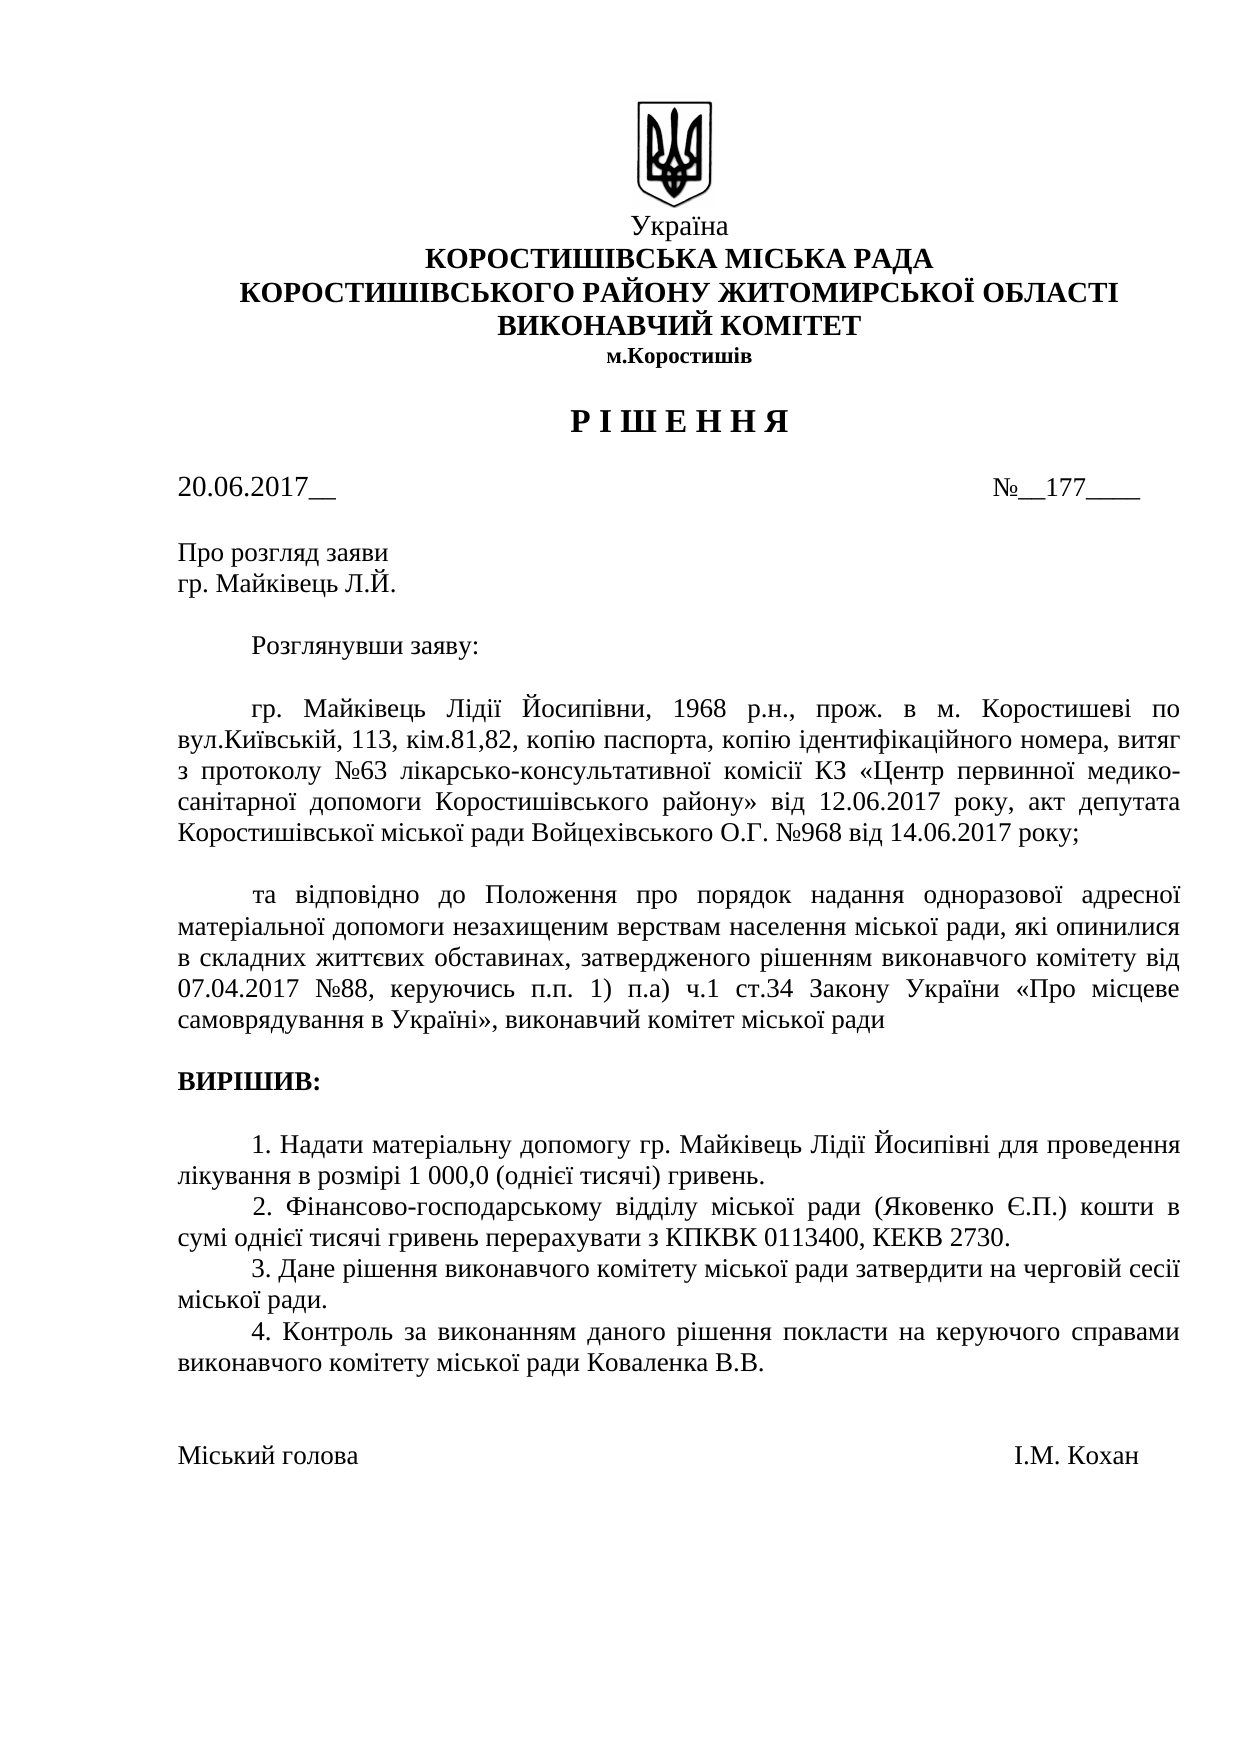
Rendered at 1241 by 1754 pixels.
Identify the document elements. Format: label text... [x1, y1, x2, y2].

text 3. Дане рішення виконавчого комітету міської ради затвердити на черговій сесії міської ради. [177, 1252, 1181, 1314]
text та відповідно до Положення про порядок надання одноразової адресної матеріальної допомоги незахищеним верствам населення міської ради, які опинилися в складних життєвих обставинах, затвердженого рішенням виконавчого комітету від 07.04.2017 №88, керуючись п.п. 1) п.а) ч.1 ст.34 Закону України «Про місцеве самоврядування в Україні», виконавчий комітет міської ради [177, 878, 1181, 1034]
text м.Коростишів [177, 342, 1181, 368]
text гр. Майківець Л.Й. [177, 567, 1181, 598]
text 2. Фінансово-господарському відділу міської ради (Яковенко Є.П.) кошти в сумі однієї тисячі гривень перерахувати з КПКВК 0113400, КЕКВ 2730. [177, 1190, 1181, 1252]
text 20.06.2017__ №__177____ [177, 469, 1181, 502]
text ВИРІШИВ: [177, 1065, 1181, 1097]
text 1. Надати матеріальну допомогу гр. Майківець Лідії Йосипівні для проведення лікування в розмірі 1 000,0 (однієї тисячі) гривень. [177, 1128, 1181, 1190]
title КОРОСТИШІВСЬКОГО РАЙОНУ ЖИТОМИРСЬКОЇ ОБЛАСТІ [177, 275, 1181, 308]
text гр. Майківець Лідії Йосипівни, 1968 р.н., прож. в м. Коростишеві по вул.Київській, 113, кім.81,82, копію паспорта, копію ідентифікаційного номера, витяг з протоколу №63 лікарсько-консультативної комісії КЗ «Центр первинної медико-санітарної допомоги Коростишівського району» від 12.06.2017 року, акт депутата Коростишівської міської ради Войцехівського О.Г. №968 від 14.06.2017 року; [177, 692, 1181, 847]
text 4. Контроль за виконанням даного рішення покласти на керуючого справами виконавчого комітету міської ради Коваленка В.В. [177, 1314, 1181, 1377]
title ВИКОНАВЧИЙ КОМІТЕТ [177, 308, 1181, 342]
text Розглянувши заяву: [177, 629, 1181, 661]
text Про розгляд заяви [177, 536, 1181, 567]
text Міський голова І.М. Кохан [177, 1439, 1181, 1470]
text Р І Ш Е Н Н Я [177, 402, 1181, 440]
title КОРОСТИШІВСЬКА МІСЬКА РАДА [177, 241, 1181, 275]
text Україна [177, 208, 1181, 241]
